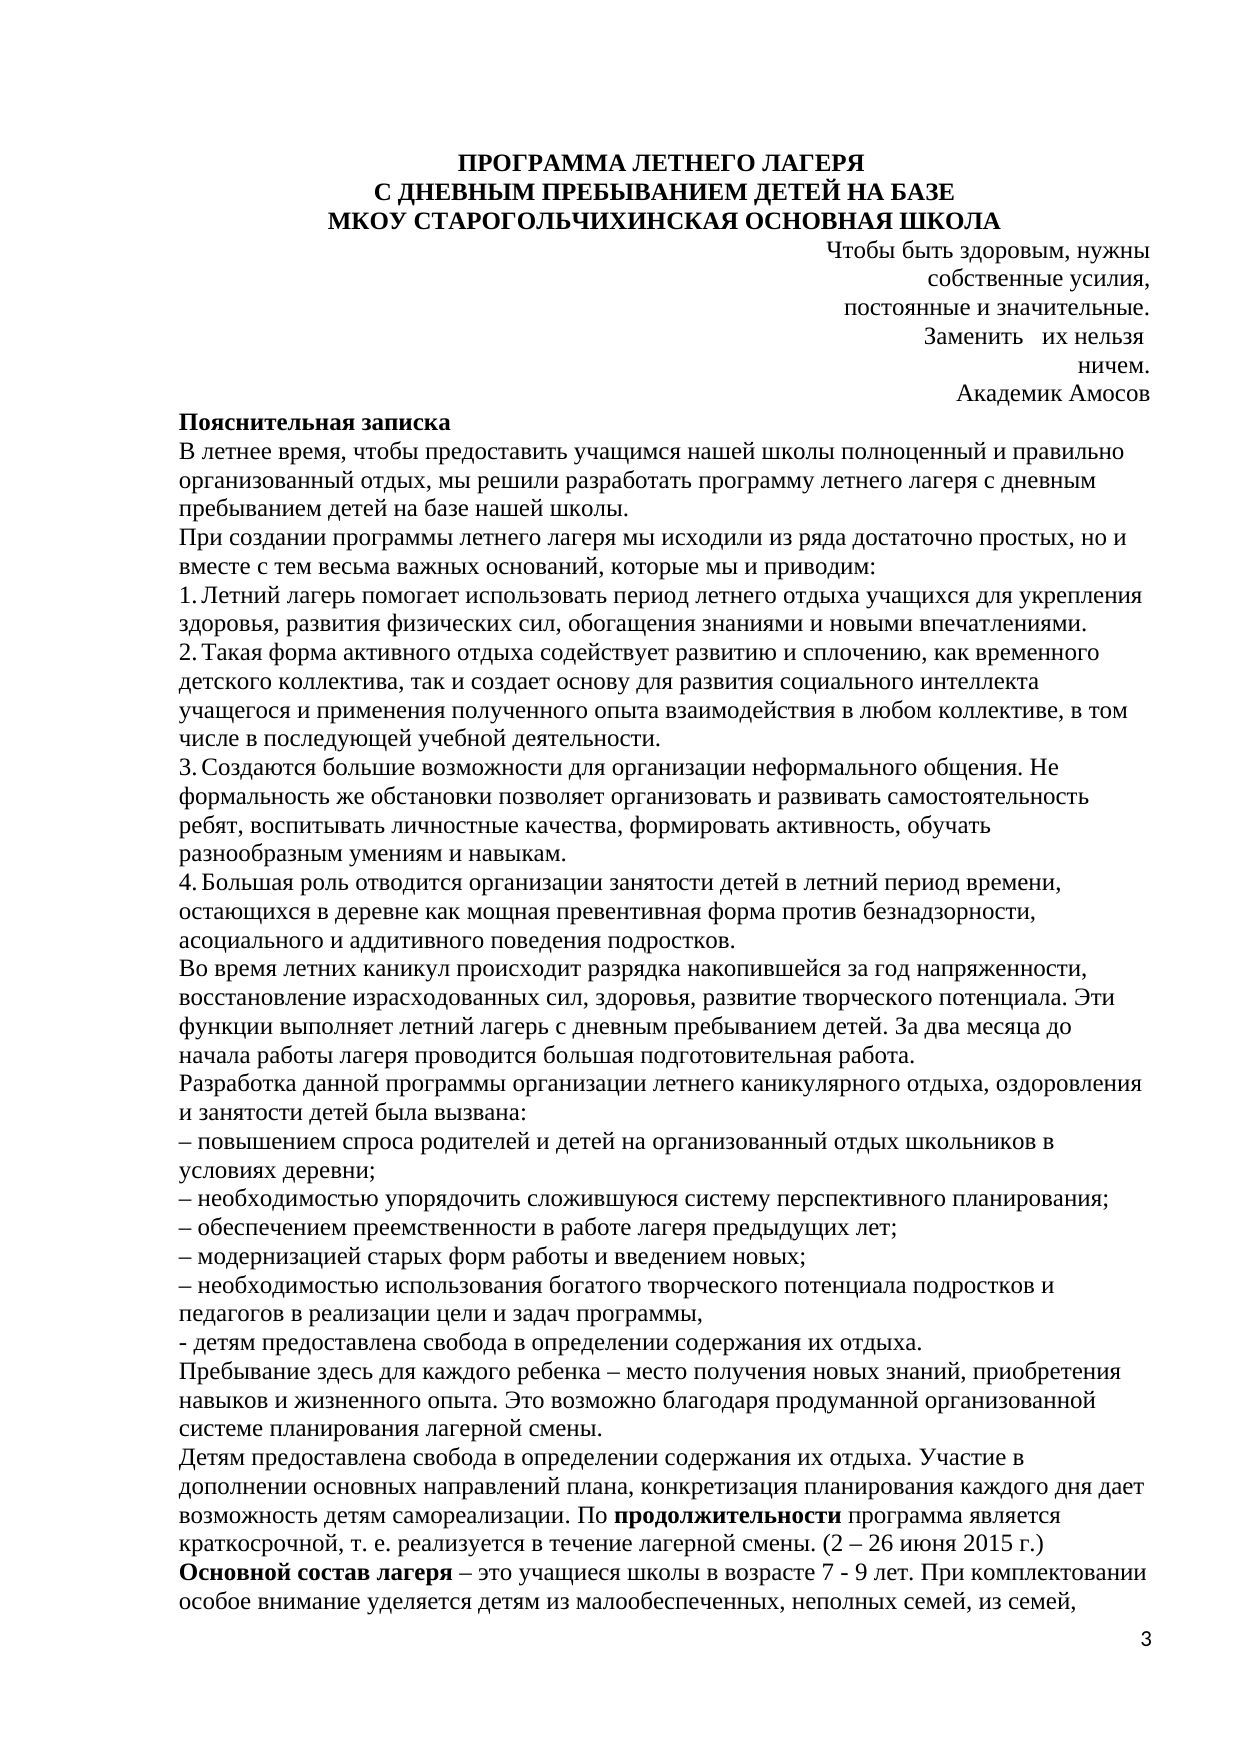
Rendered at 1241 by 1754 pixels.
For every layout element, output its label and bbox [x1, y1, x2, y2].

table_cell [177, 118, 1152, 1616]
